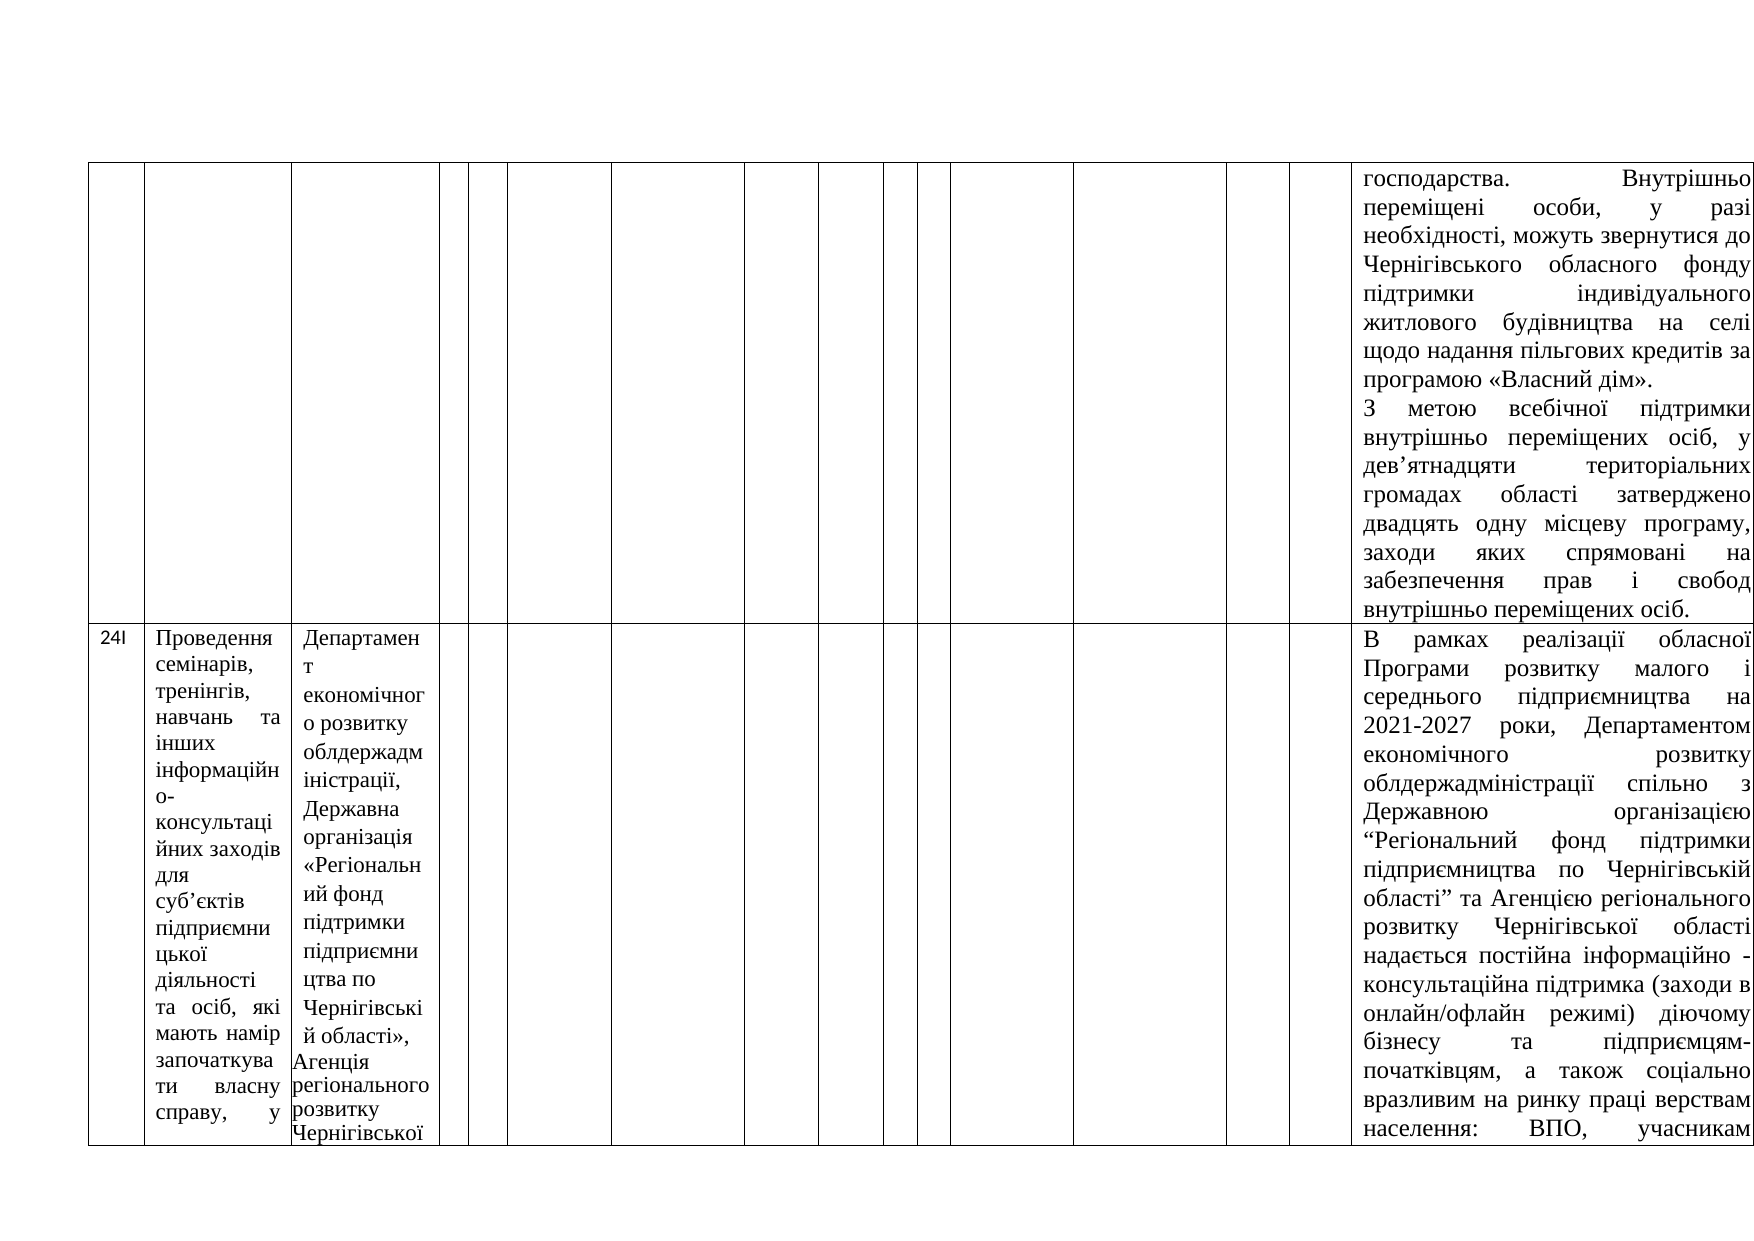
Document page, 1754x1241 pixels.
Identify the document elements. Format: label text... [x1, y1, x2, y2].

table_cell [918, 624, 950, 1145]
table_cell [884, 624, 917, 1145]
table_cell 23 [89, 163, 144, 623]
table_cell [508, 624, 611, 1145]
table_cell [508, 163, 611, 623]
table_cell [745, 624, 818, 1145]
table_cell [292, 624, 439, 1145]
table_cell [1290, 163, 1351, 623]
table_cell [1227, 163, 1289, 623]
table_cell [819, 163, 883, 623]
table_cell [612, 624, 744, 1145]
table_cell [951, 624, 1073, 1145]
table_cell [884, 163, 917, 623]
table_cell [819, 624, 883, 1145]
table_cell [1352, 624, 1753, 1145]
table_cell [440, 163, 468, 623]
table_cell [1074, 163, 1226, 623]
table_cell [1352, 163, 1753, 623]
table_cell [440, 624, 468, 1145]
table_cell [951, 163, 1073, 623]
table_cell [1290, 624, 1351, 1145]
table_cell [469, 163, 507, 623]
table_cell [612, 163, 744, 623]
table_cell 24І [89, 624, 144, 1145]
table_cell [1074, 624, 1226, 1145]
table_cell [1227, 624, 1289, 1145]
table_cell [745, 163, 818, 623]
table_cell [918, 163, 950, 623]
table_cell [292, 163, 439, 623]
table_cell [145, 163, 291, 623]
table_cell [469, 624, 507, 1145]
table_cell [145, 624, 291, 1145]
